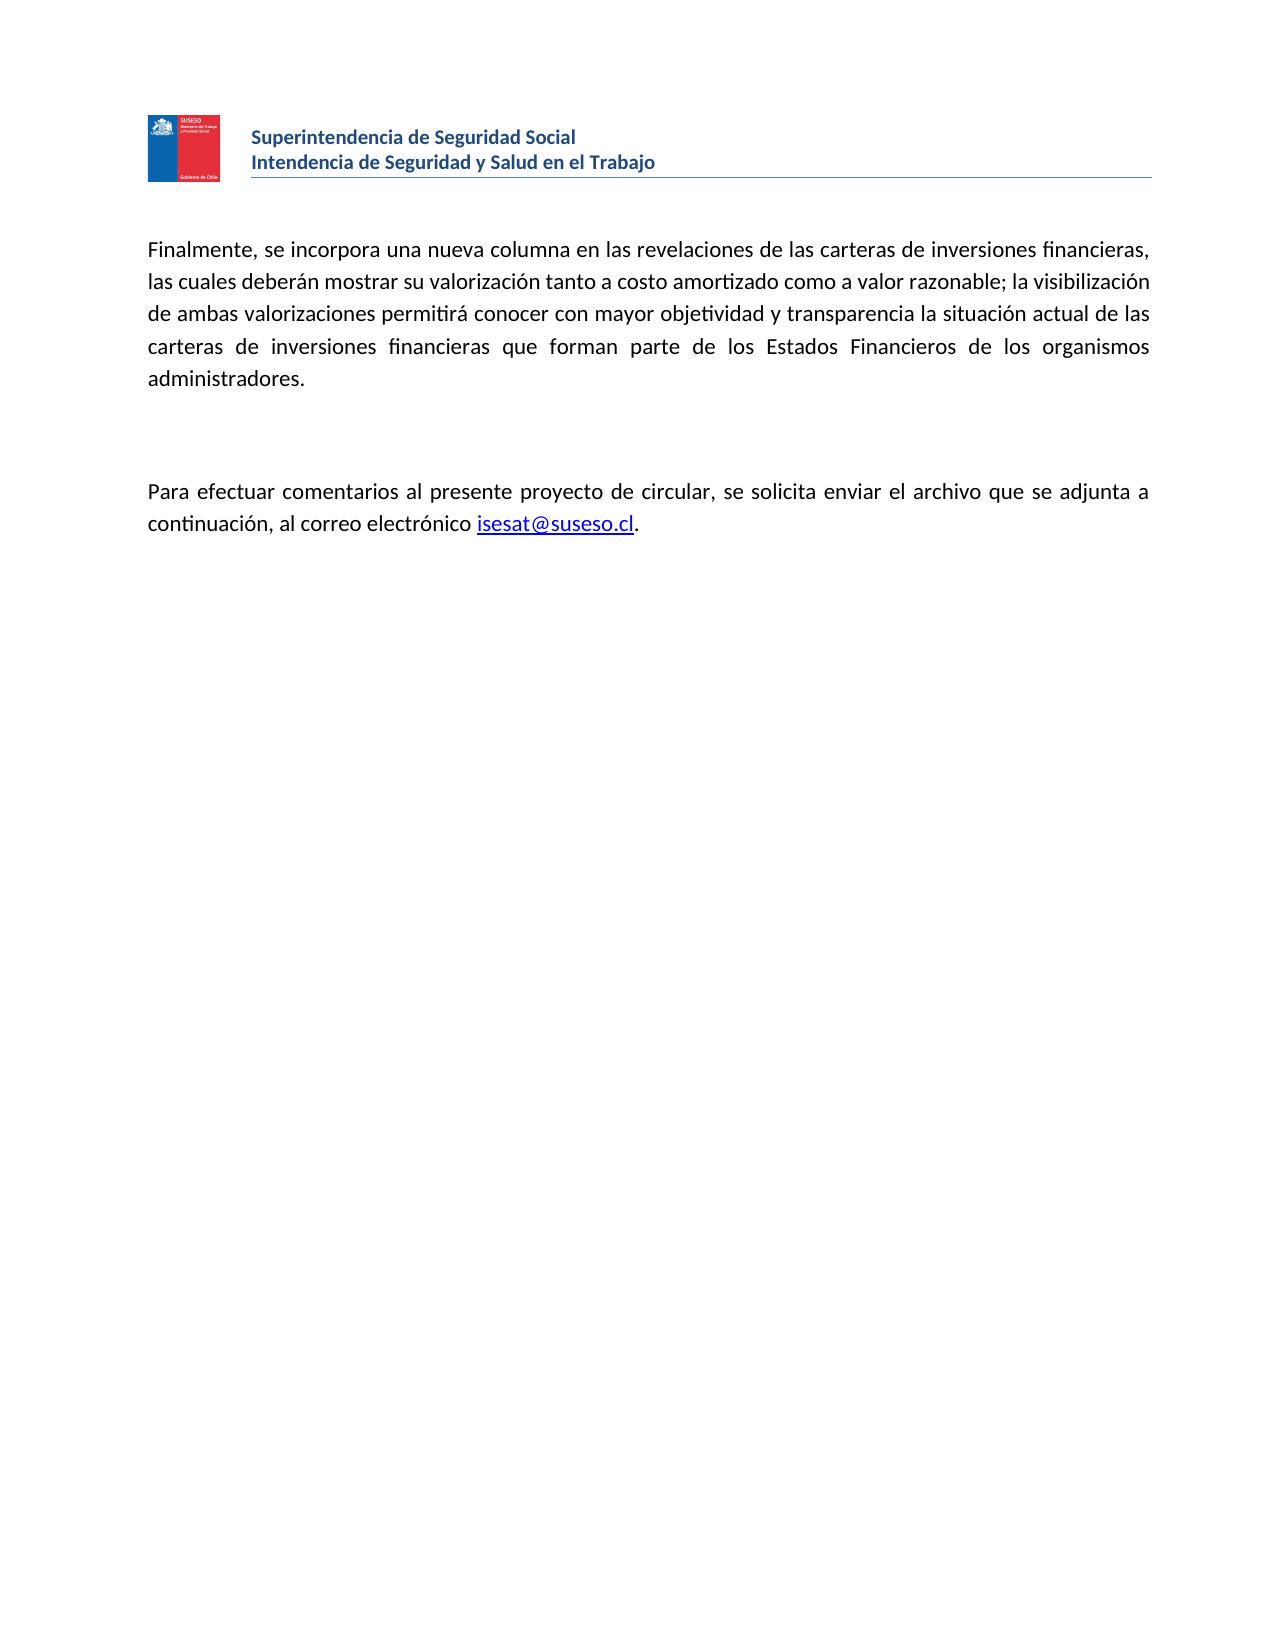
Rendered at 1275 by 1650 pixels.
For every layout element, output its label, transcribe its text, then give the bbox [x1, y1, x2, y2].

text Para efectuar comentarios al presente proyecto de circular, se solicita enviar el archivo que se adjunta a continuación, al correo electrónico isesat@suseso.cl. [148, 477, 1152, 537]
picture [147, 115, 221, 182]
text Finalmente, se incorpora una nueva columna en las revelaciones de las carteras de inversiones financieras, las cuales deberán mostrar su valorización tanto a costo amortizado como a valor razonable; la visibilización de ambas valorizaciones permitirá conocer con mayor objetividad y transparencia la situación actual de las carteras de inversiones financieras que forman parte de los Estados Financieros de los organismos administradores. [148, 235, 1152, 392]
